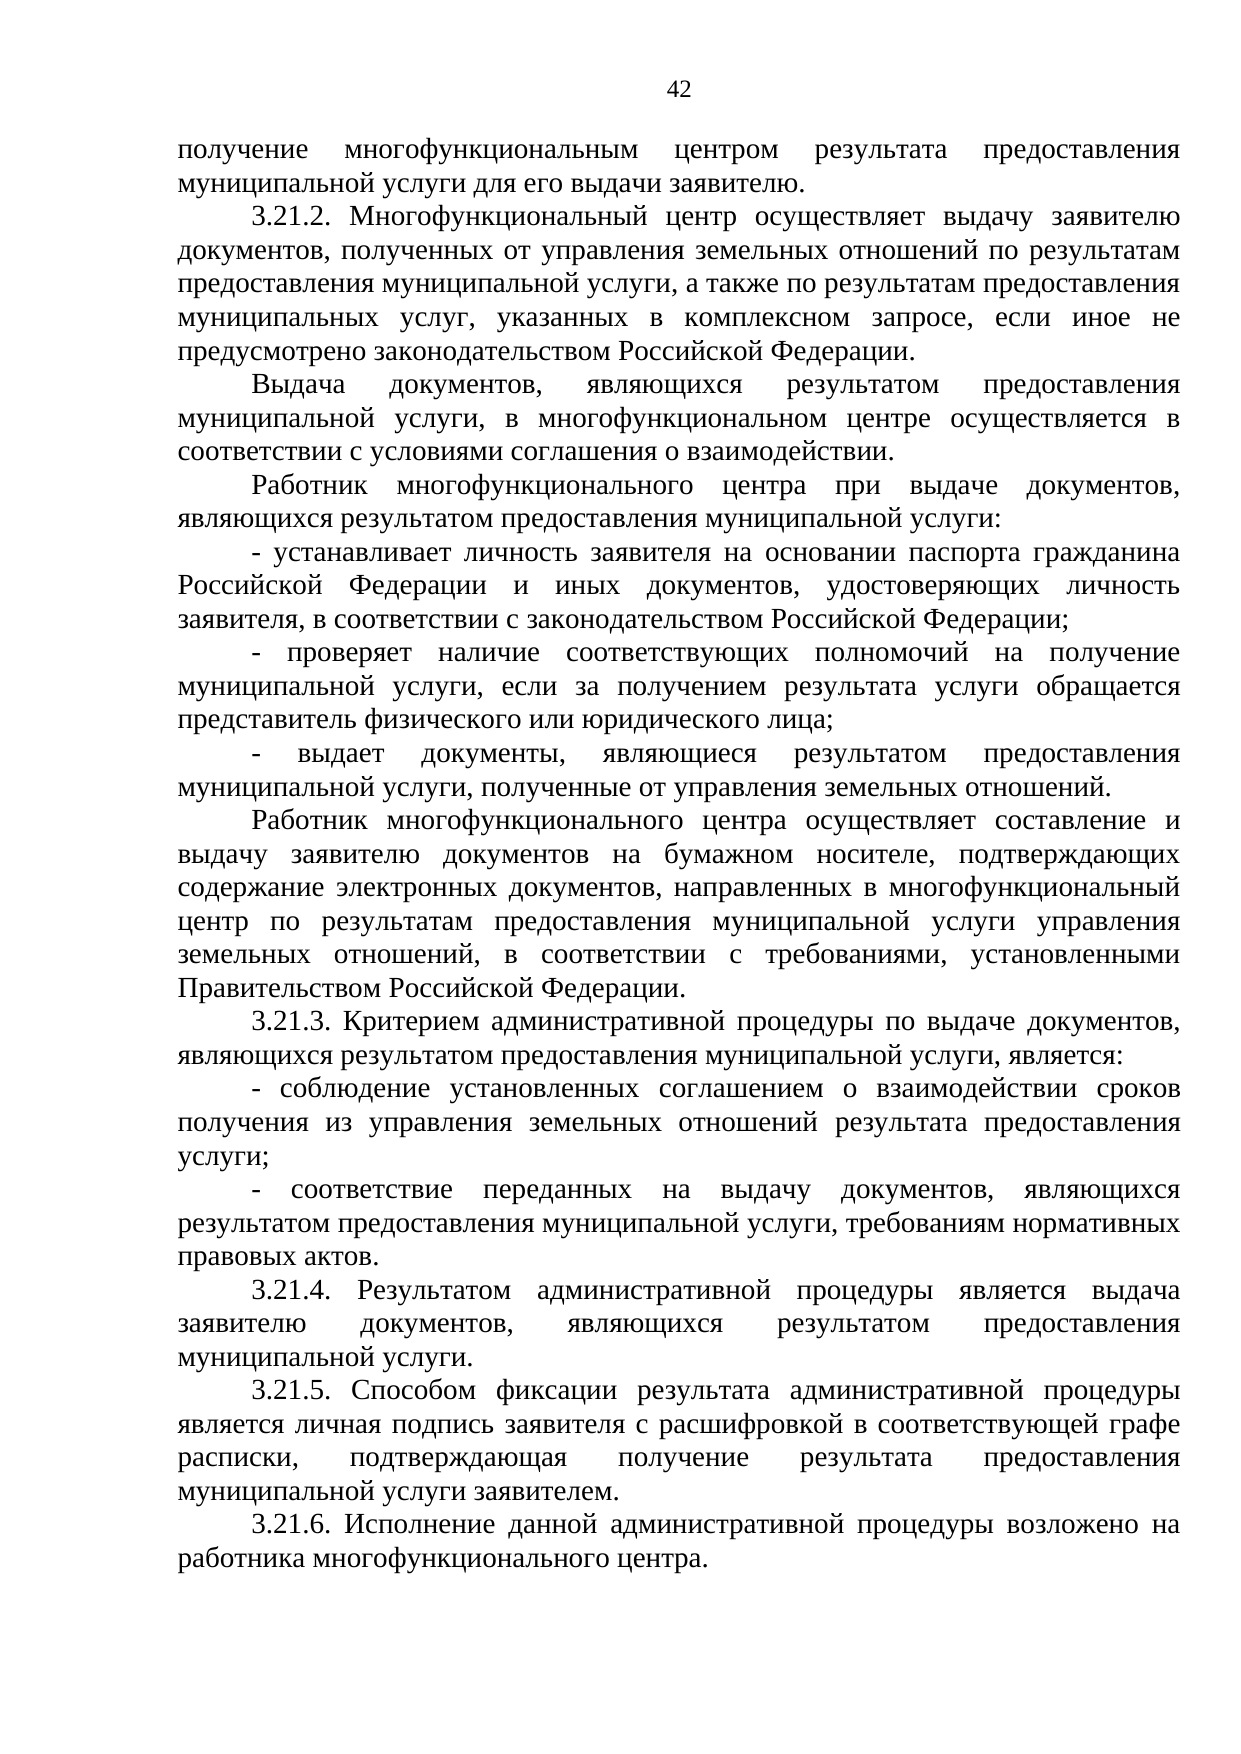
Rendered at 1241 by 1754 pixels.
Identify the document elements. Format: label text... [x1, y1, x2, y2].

text - соблюдение установленных соглашением о взаимодействии сроков получения из управления земельных отношений результата предоставления услуги; [177, 1071, 1181, 1171]
text 3.21.2. Многофункциональный центр осуществляет выдачу заявителю документов, полученных от управления земельных отношений по результатам предоставления муниципальной услуги, а также по результатам предоставления муниципальных услуг, указанных в комплексном запросе, если иное не предусмотрено законодательством Российской Федерации. [177, 198, 1181, 366]
text - соответствие переданных на выдачу документов, являющихся результатом предоставления муниципальной услуги, требованиям нормативных правовых актов. [177, 1171, 1181, 1272]
text 3.21.4. Результатом административной процедуры является выдача заявителю документов, являющихся результатом предоставления муниципальной услуги. [177, 1272, 1181, 1372]
text - выдает документы, являющиеся результатом предоставления муниципальной услуги, полученные от управления земельных отношений. [177, 735, 1181, 802]
text Выдача документов, являющихся результатом предоставления муниципальной услуги, в многофункциональном центре осуществляется в соответствии с условиями соглашения о взаимодействии. [177, 366, 1181, 467]
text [177, 131, 1181, 198]
text - проверяет наличие соответствующих полномочий на получение муниципальной услуги, если за получением результата услуги обращается представитель физического или юридического лица; [177, 634, 1181, 735]
text Работник многофункционального центра при выдаче документов, являющихся результатом предоставления муниципальной услуги: [177, 467, 1181, 534]
text Работник многофункционального центра осуществляет составление и выдачу заявителю документов на бумажном носителе, подтверждающих содержание электронных документов, направленных в многофункциональный центр по результатам предоставления муниципальной услуги управления земельных отношений, в соответствии с требованиями, установленными Правительством Российской Федерации. [177, 802, 1181, 1003]
text 3.21.5. Способом фиксации результата административной процедуры является личная подпись заявителя с расшифровкой в соответствующей графе расписки, подтверждающая получение результата предоставления муниципальной услуги заявителем. [177, 1372, 1181, 1507]
text 3.21.3. Критерием административной процедуры по выдаче документов, являющихся результатом предоставления муниципальной услуги, является: [177, 1003, 1181, 1071]
text 3.21.6. Исполнение данной административной процедуры возложено на работника многофункционального центра. [177, 1507, 1181, 1574]
text - устанавливает личность заявителя на основании паспорта гражданина Российской Федерации и иных документов, удостоверяющих личность заявителя, в соответствии с законодательством Российской Федерации; [177, 534, 1181, 634]
